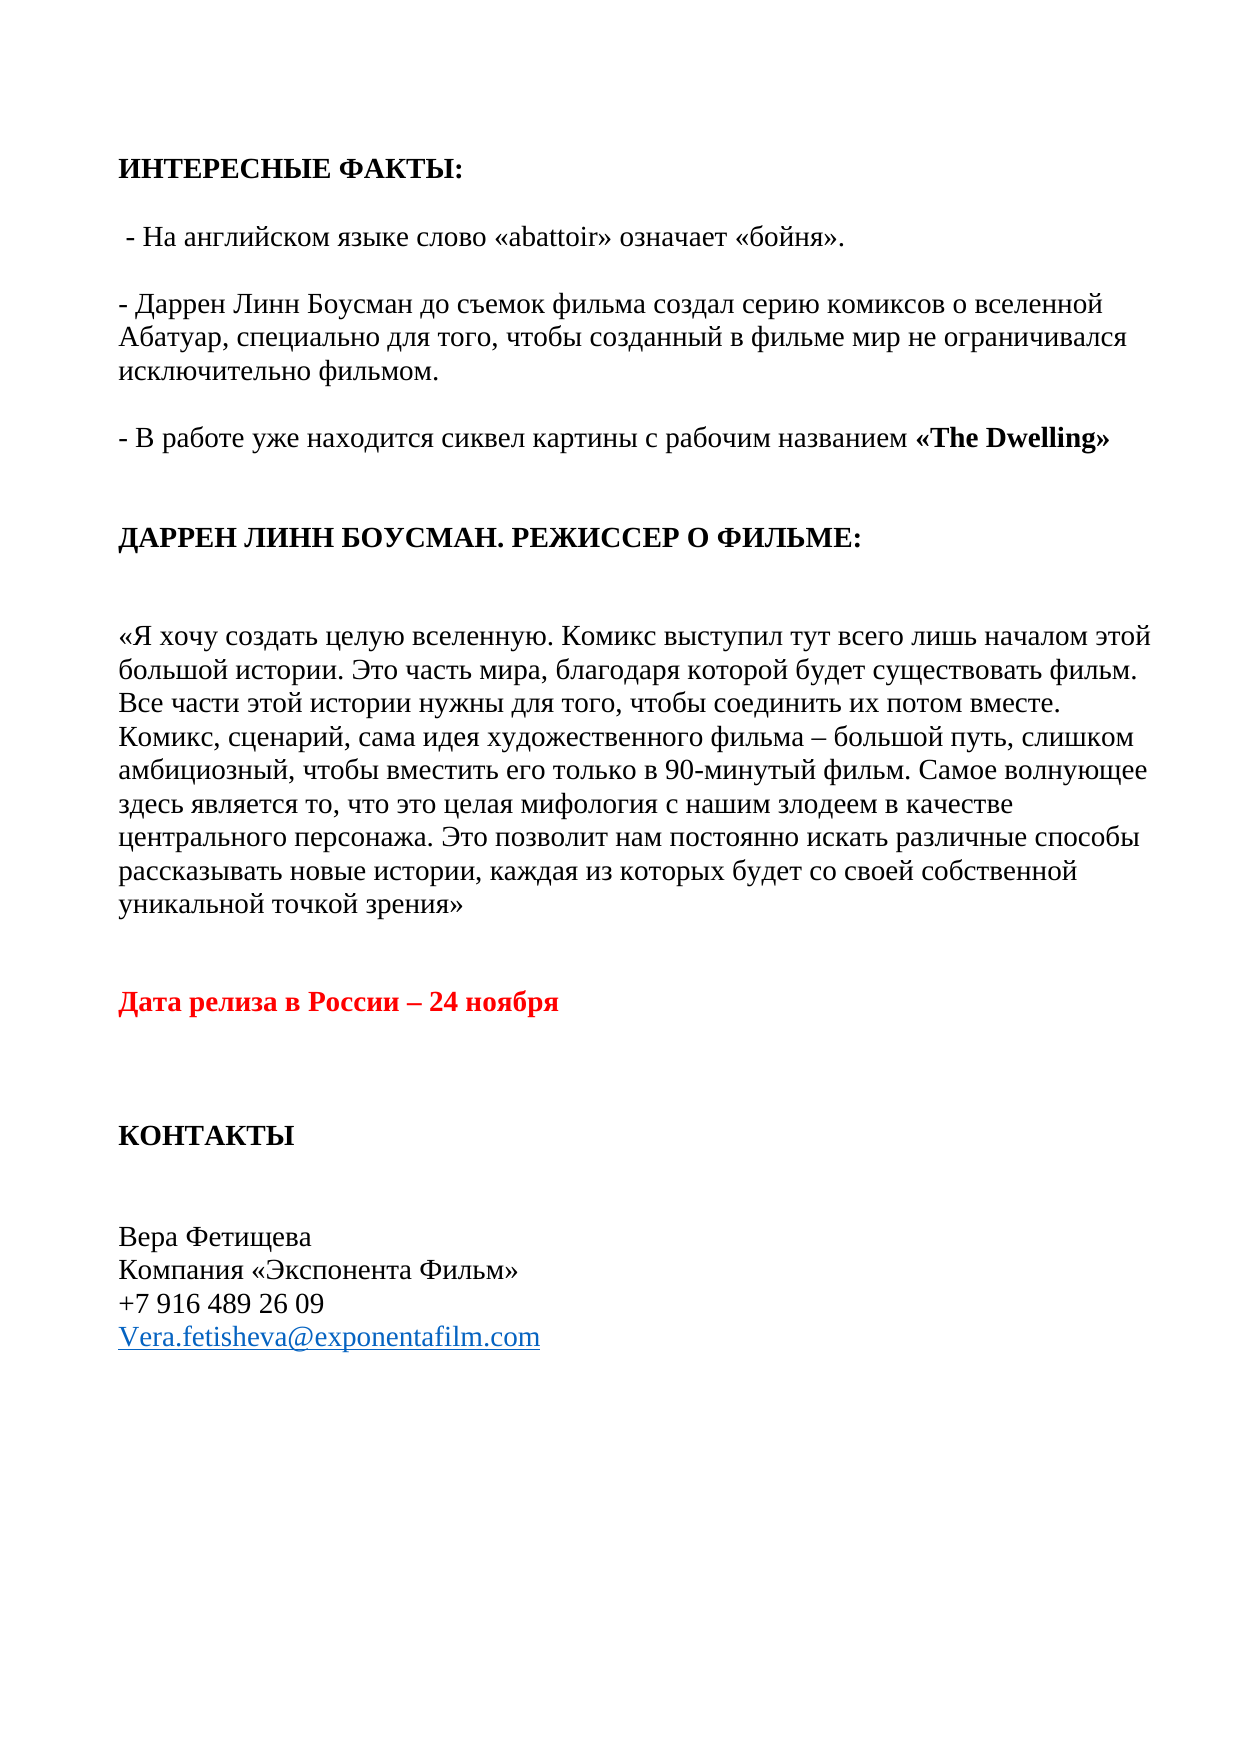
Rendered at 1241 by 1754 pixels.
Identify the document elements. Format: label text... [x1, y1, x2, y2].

text - Даррен Линн Боусман до съемок фильма создал серию комиксов о вселенной Абатуар, специально для того, чтобы созданный в фильме мир не ограничивался исключительно фильмом. [118, 286, 1165, 386]
text Вера Фетищева [118, 1219, 1165, 1252]
text ДАРРЕН ЛИНН БОУСМАН. РЕЖИССЕР О ФИЛЬМЕ: [118, 521, 1165, 554]
text КОНТАКТЫ [118, 1118, 1165, 1152]
text +7 916 489 26 09 [118, 1286, 1165, 1319]
text Vera.fetisheva@exponentafilm.com [118, 1319, 1165, 1353]
text «Я хочу создать целую вселенную. Комикс выступил тут всего лишь началом этой большой истории. Это часть мира, благодаря которой будет существовать фильм. Все части этой истории нужны для того, чтобы соединить их потом вместе. Комикс, сценарий, сама идея художественного фильма – большой путь, слишком амбициозный, чтобы вместить его только в 90-минутый фильм. Самое волнующее здесь является то, что это целая мифология с нашим злодеем в качестве центрального персонажа. Это позволит нам постоянно искать различные способы рассказывать новые истории, каждая из которых будет со своей собственной уникальной точкой зрения» [118, 588, 1165, 951]
text - На английском языке слово «abattoir» означает «бойня». [118, 219, 1165, 252]
text - В работе уже находится сиквел картины с рабочим названием «The Dwelling» [118, 420, 1165, 453]
text Дата релиза в России – 24 ноября [118, 984, 1165, 1018]
text Компания «Экспонента Фильм» [118, 1252, 1165, 1286]
text ИНТЕРЕСНЫЕ ФАКТЫ: [118, 152, 1165, 185]
